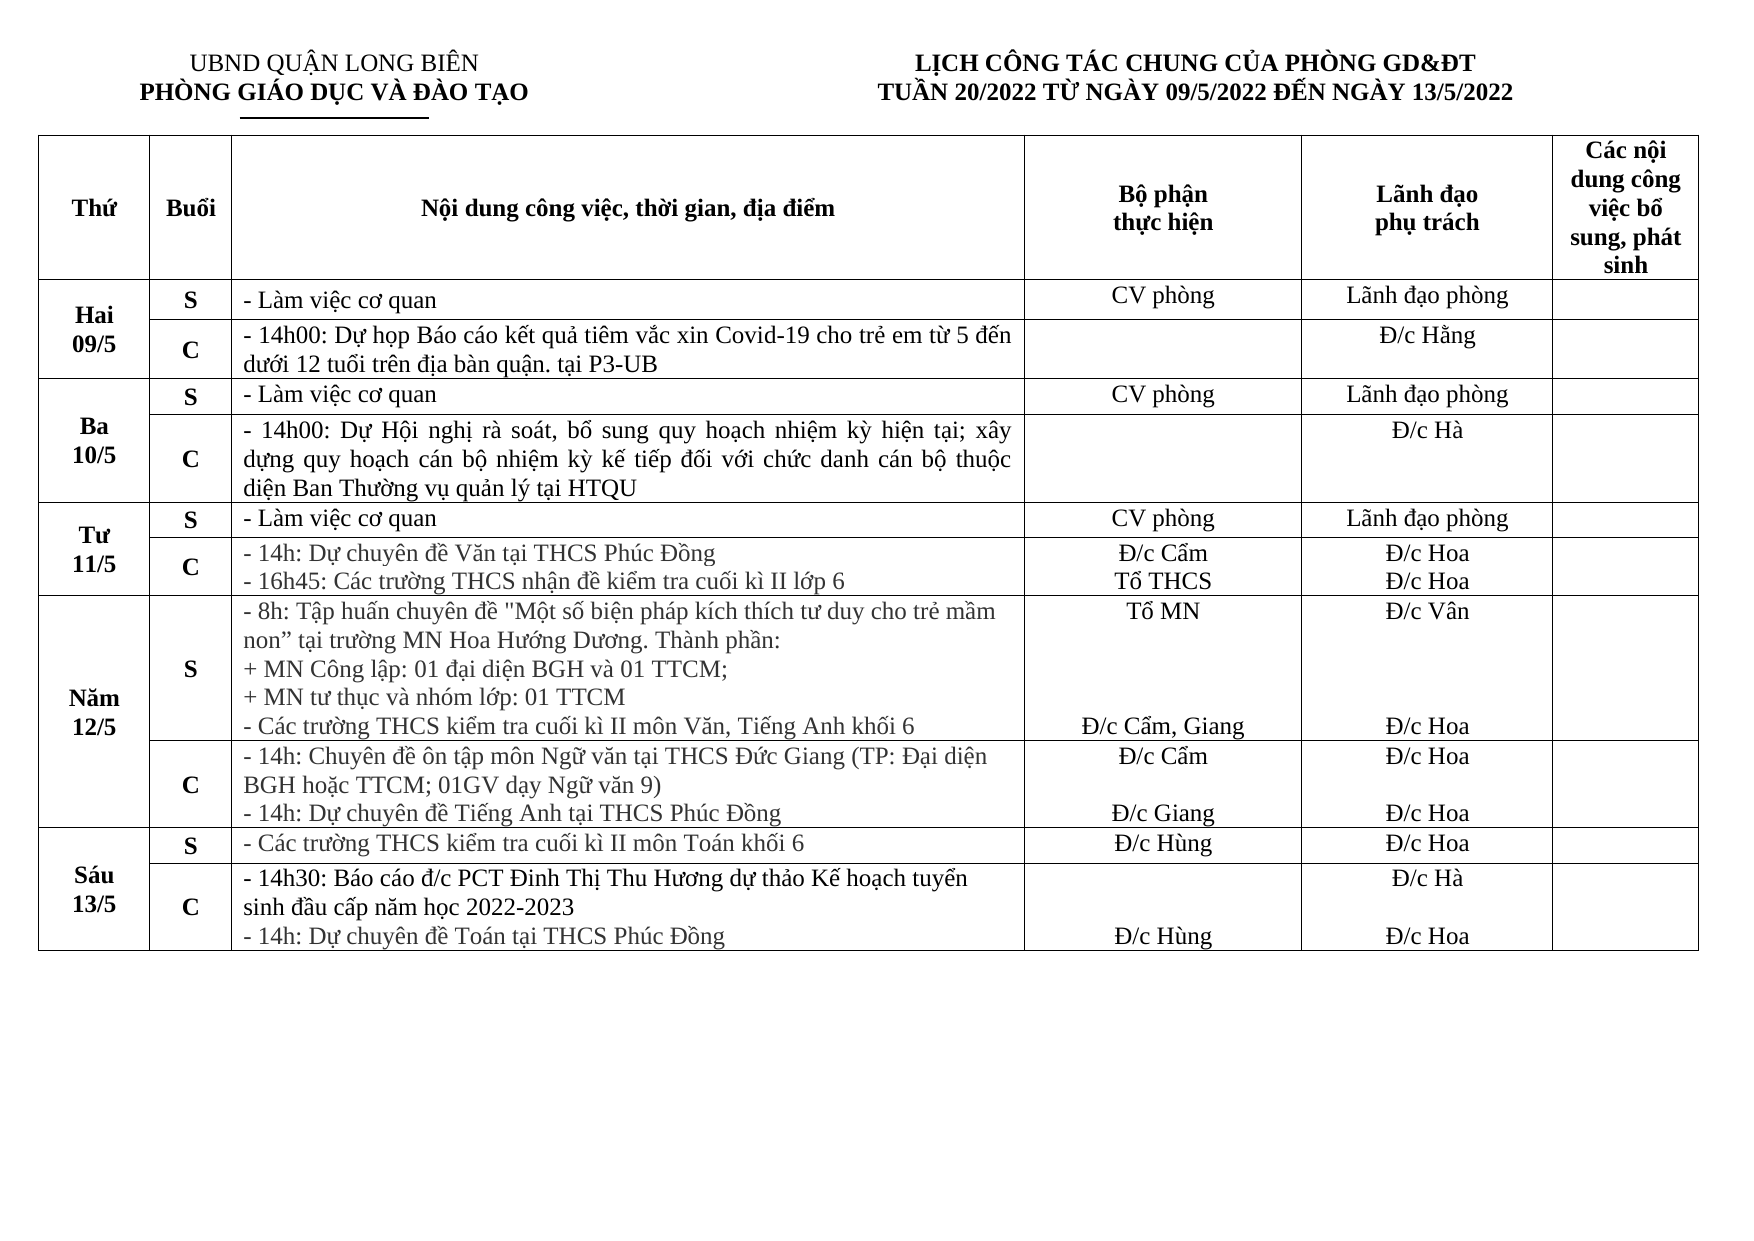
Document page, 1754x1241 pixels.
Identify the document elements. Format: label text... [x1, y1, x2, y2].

table_cell Đ/c Hùng [1025, 828, 1301, 862]
table_cell Hai 09/5 [39, 280, 149, 378]
table_cell - Làm việc cơ quan [232, 280, 1024, 319]
table_cell Lãnh đạo phòng [1302, 280, 1552, 319]
table_cell Lãnh đạo phụ trách [1302, 136, 1552, 279]
table_cell Đ/c Cẩm Đ/c Giang [1025, 741, 1301, 827]
table_cell [1553, 538, 1698, 595]
table_cell Các nội dung công việc bổ sung, phát sinh [1553, 136, 1698, 279]
table_cell C [150, 538, 231, 595]
table_cell [1553, 280, 1698, 319]
table_cell Đ/c Hoa [1302, 828, 1552, 862]
table_cell Buổi [150, 136, 231, 279]
table_cell Đ/c Hùng [1025, 864, 1301, 950]
table_cell S [150, 596, 231, 740]
table_cell - Làm việc cơ quan [232, 503, 1024, 537]
table_cell CV phòng [1025, 503, 1301, 537]
table_header UBND QUẬN LONG BIÊN PHÒNG GIÁO DỤC VÀ ĐÀO TẠO [11, 20, 657, 134]
table_cell C [150, 864, 231, 950]
table_cell [1553, 596, 1698, 740]
table_cell S [150, 828, 231, 862]
table_cell Nội dung công việc, thời gian, địa điểm [232, 136, 1024, 279]
table_cell C [150, 741, 231, 827]
table_cell [1553, 379, 1698, 414]
table_cell Lãnh đạo phòng [1302, 379, 1552, 414]
table_cell [1553, 741, 1698, 827]
table_cell [1553, 864, 1698, 950]
table_cell C [150, 415, 231, 502]
table_cell Năm 12/5 [39, 596, 149, 827]
table_cell Đ/c Cẩm Tổ THCS [1025, 538, 1301, 595]
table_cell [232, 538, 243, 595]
table_cell CV phòng [1025, 280, 1301, 319]
table_cell [1553, 415, 1698, 502]
table_cell [1553, 503, 1698, 537]
table_cell - 8h: Tập huấn chuyên đề "Một số biện pháp kích thích tư duy cho trẻ mầm non” tại trường MN Hoa Hướng Dương. Thành phần: + MN Công lập: 01 đại diện BGH và 01 TTCM; + MN tư thục và nhóm lớp: 01 TTCM - Các trường THCS kiểm tra cuối kì II môn Văn, Tiếng Anh khối 6 [232, 596, 1024, 740]
table_cell [1553, 828, 1698, 862]
table_cell - Các trường THCS kiểm tra cuối kì II môn Toán khối 6 [232, 828, 1024, 862]
table_cell Đ/c Vân Đ/c Hoa [1302, 596, 1552, 740]
table_cell - Làm việc cơ quan [232, 379, 1024, 414]
table_cell Đ/c Hà [1302, 415, 1552, 502]
table_cell [1553, 320, 1698, 378]
table_cell [1025, 415, 1301, 502]
table_cell Đ/c Hằng [1302, 320, 1552, 378]
table_cell - 14h00: Dự Hội nghị rà soát, bổ sung quy hoạch nhiệm kỳ hiện tại; xây dựng quy hoạch cán bộ nhiệm kỳ kế tiếp đối với chức danh cán bộ thuộc diện Ban Thường vụ quản lý tại HTQU [232, 415, 1024, 502]
table_cell CV phòng [1025, 379, 1301, 414]
table_cell Ba 10/5 [39, 379, 149, 502]
table_cell Tư 11/5 [39, 503, 149, 595]
table_cell [1025, 320, 1301, 378]
table_cell S [150, 280, 231, 319]
table_cell Thứ [39, 136, 149, 279]
table_header LỊCH CÔNG TÁC CHUNG CỦA PHÒNG GD&ĐT TUẦN 20/2022 TỪ NGÀY 09/5/2022 ĐẾN NGÀY 13/5/2022 [657, 20, 1734, 134]
table_cell Lãnh đạo phòng [1302, 503, 1552, 537]
table_cell S [150, 503, 231, 537]
table_cell Đ/c Hoa Đ/c Hoa [1302, 538, 1552, 595]
table_cell S [150, 379, 231, 414]
table_cell Sáu 13/5 [39, 828, 149, 950]
table_cell Bộ phận thực hiện [1025, 136, 1301, 279]
table_cell - 14h: Dự chuyên đề Văn tại THCS Phúc Đồng - 16h45: Các trường THCS nhận đề kiểm tra cuối kì II lớp 6 [716, 538, 1024, 595]
table_cell - 14h30: Báo cáo đ/c PCT Đinh Thị Thu Hương dự thảo Kế hoạch tuyển sinh đầu cấp năm học 2022-2023 - 14h: Dự chuyên đề Toán tại THCS Phúc Đồng [232, 864, 1024, 950]
table_cell Đ/c Hà Đ/c Hoa [1302, 864, 1552, 950]
table_cell - 14h00: Dự họp Báo cáo kết quả tiêm vắc xin Covid-19 cho trẻ em từ 5 đến dưới 12 tuổi trên địa bàn quận. tại P3-UB [232, 320, 1024, 378]
table_cell C [150, 320, 231, 378]
table_cell - 14h: Chuyên đề ôn tập môn Ngữ văn tại THCS Đức Giang (TP: Đại diện BGH hoặc TTCM; 01GV dạy Ngữ văn 9) - 14h: Dự chuyên đề Tiếng Anh tại THCS Phúc Đồng [232, 741, 1024, 827]
table_cell Đ/c Hoa Đ/c Hoa [1302, 741, 1552, 827]
table_cell Tổ MN Đ/c Cẩm, Giang [1025, 596, 1301, 740]
